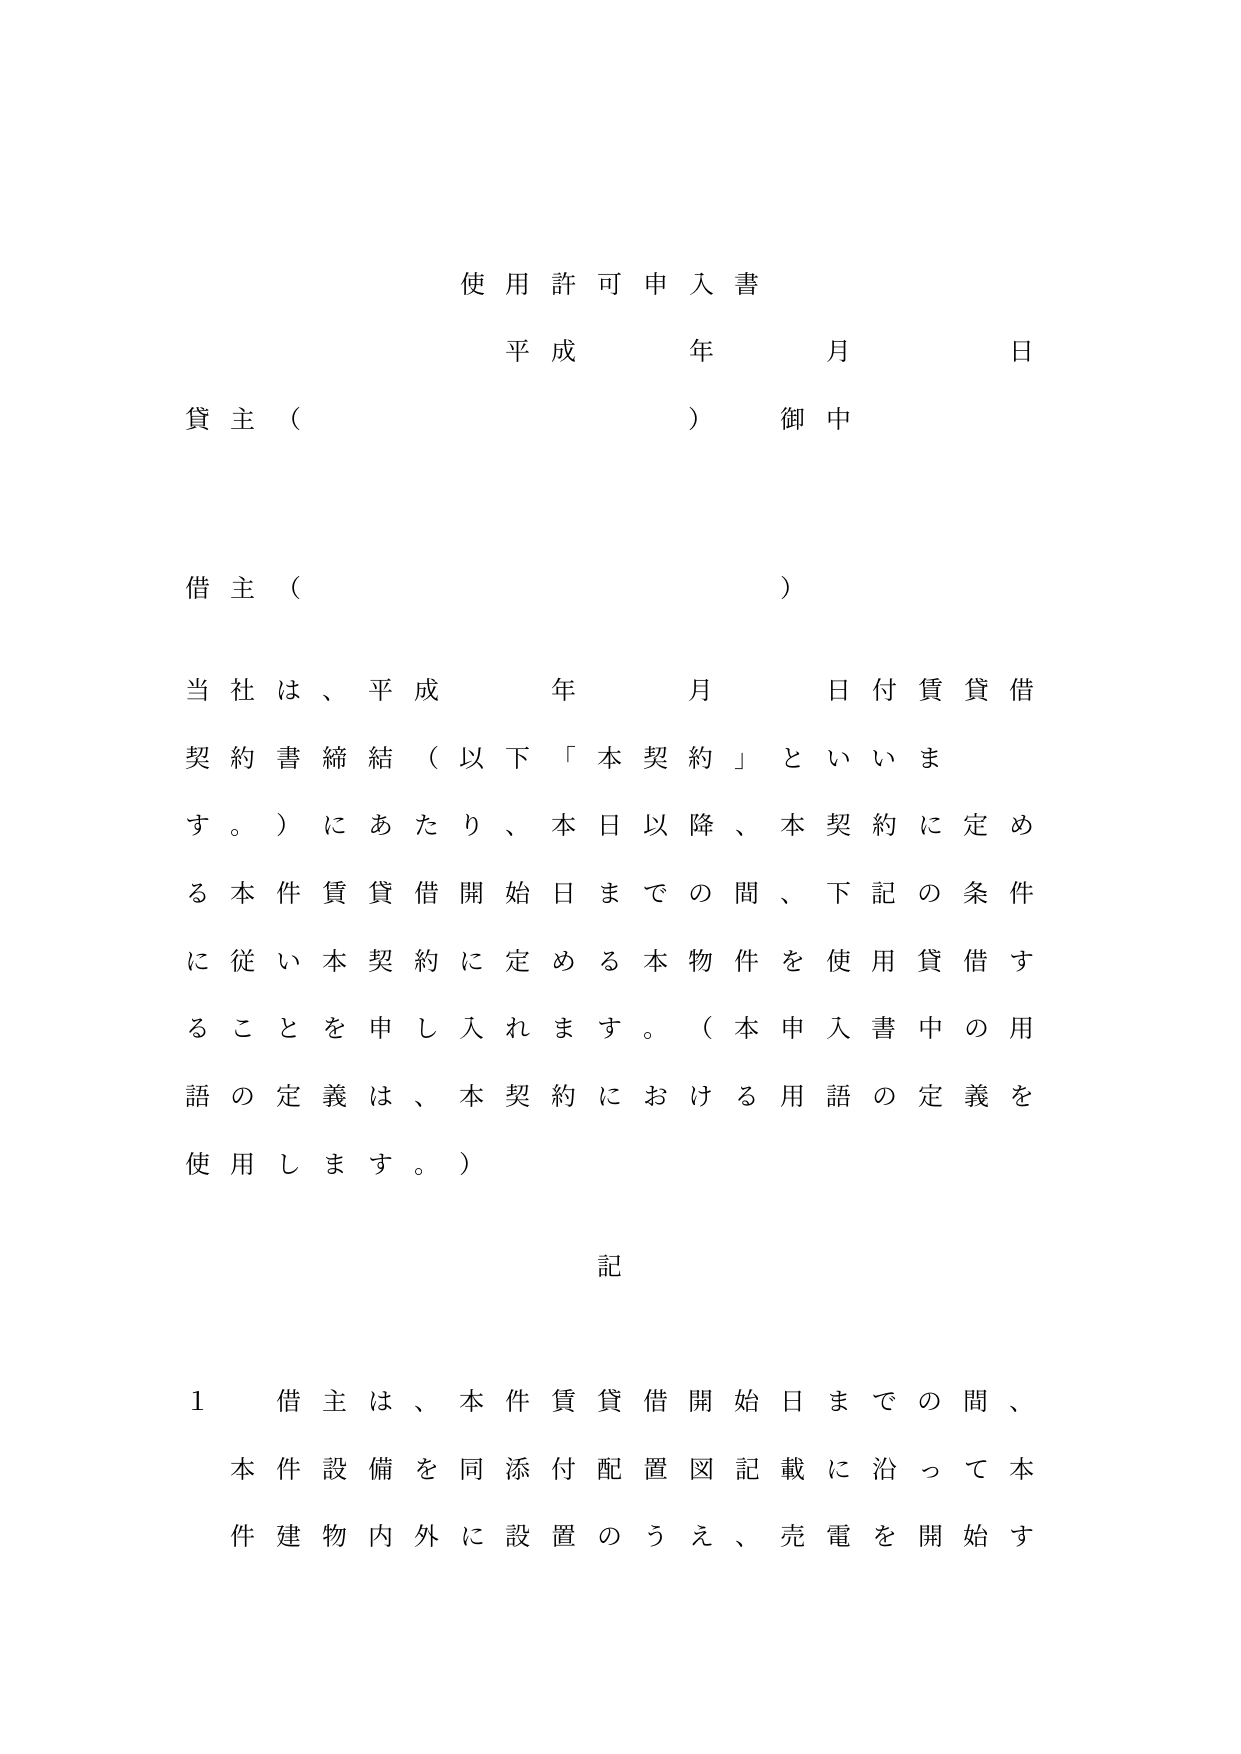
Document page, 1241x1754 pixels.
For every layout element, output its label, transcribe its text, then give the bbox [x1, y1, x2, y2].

text 平成 年 月 日 [185, 316, 1056, 384]
text 使用許可申入書 [185, 248, 1056, 316]
text 貸主（ ） 御中 [185, 384, 1056, 452]
text 当社は、平成 年 月 日付賃貸借契約書締結（以下「本契約」といいます。）にあたり、本日以降、本契約に定める本件賃貸借開始日までの間、下記の条件に従い本契約に定める本物件を使用貸借することを申し入れます。（本申入書中の用語の定義は、本契約における用語の定義を使用します。） [185, 655, 1056, 1196]
text 借主（ ） [185, 519, 1056, 621]
text 記 [185, 1230, 1056, 1298]
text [185, 1366, 1056, 1569]
